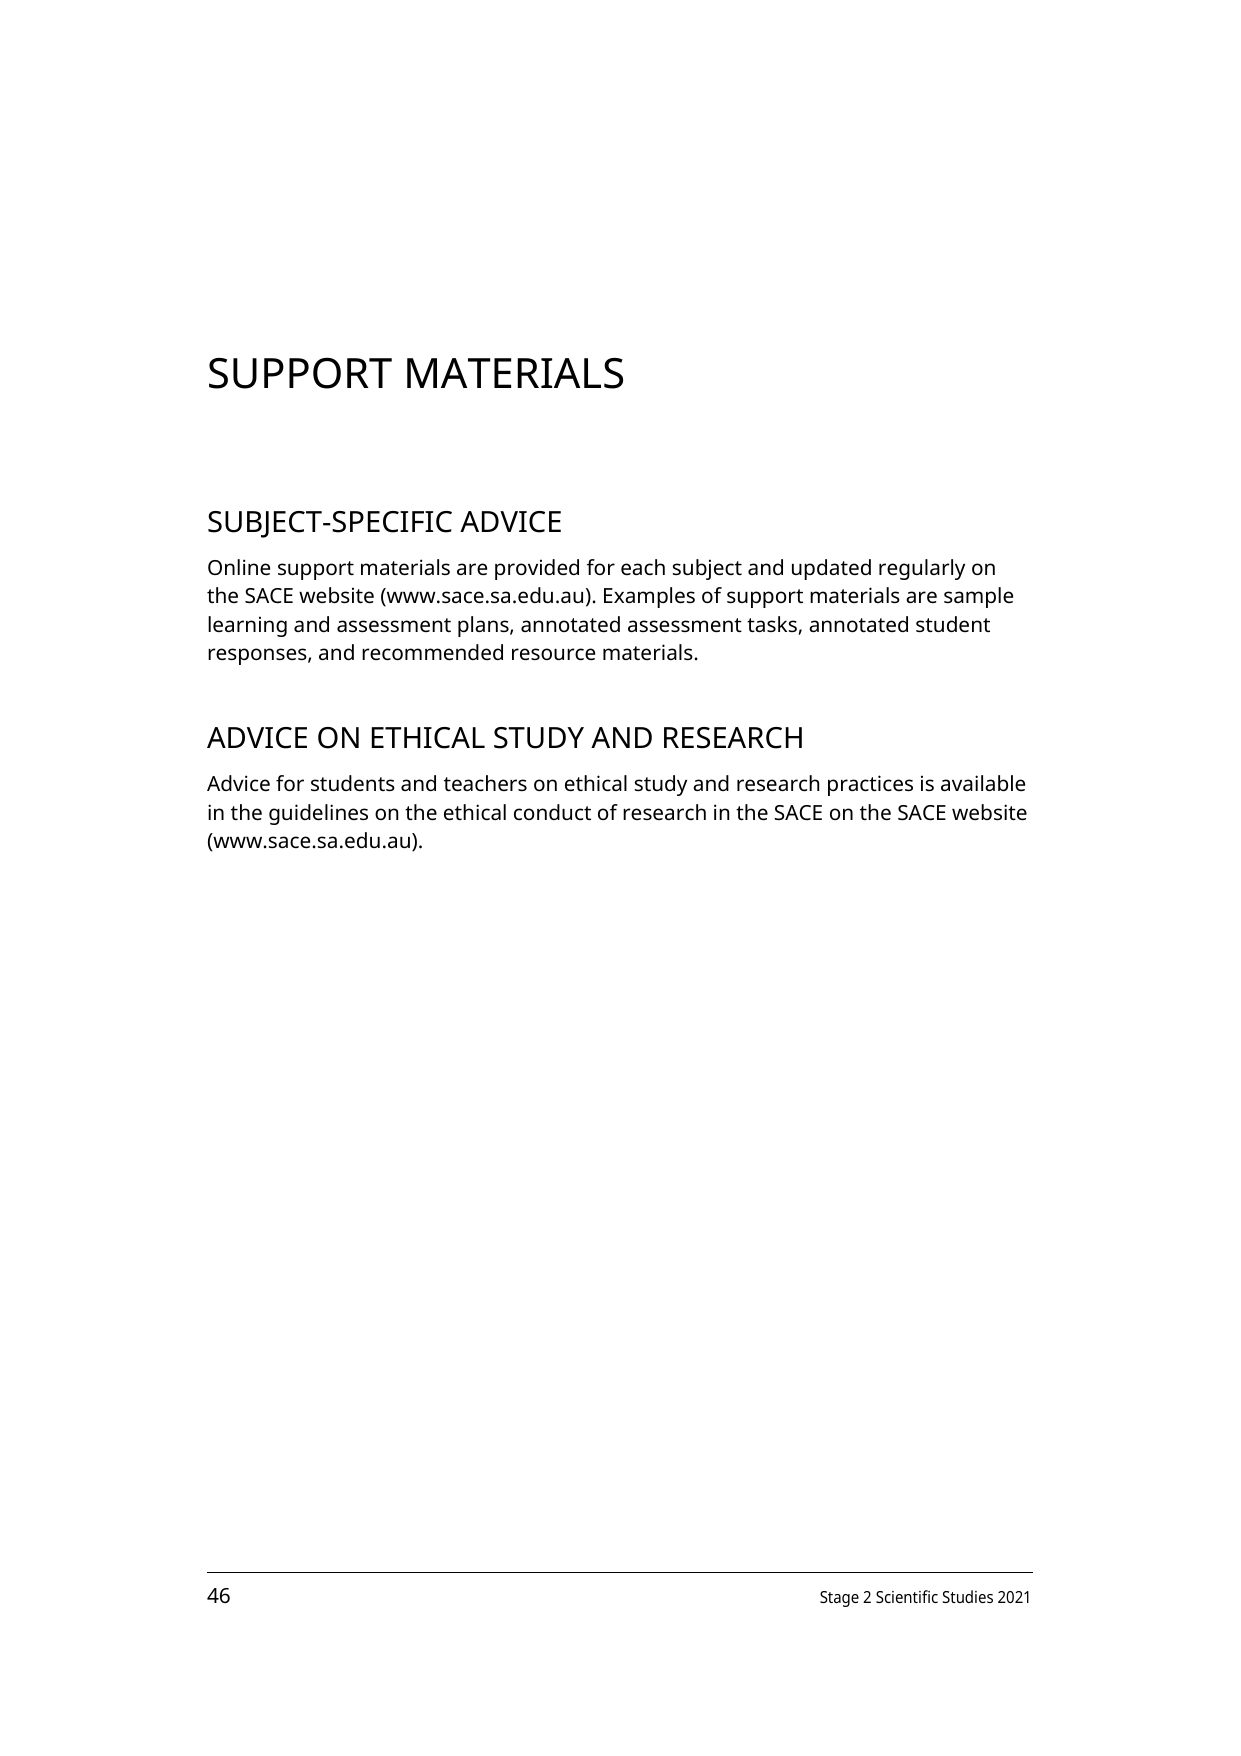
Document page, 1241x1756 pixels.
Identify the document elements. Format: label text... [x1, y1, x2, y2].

text Advice for students and teachers on ethical study and research practices is available in the guidelines on the ethical conduct of research in the SACE on the SACE website (www.sace.sa.edu.au). [207, 769, 1033, 854]
text Online support materials are provided for each subject and updated regularly on the SACE website (www.sace.sa.edu.au). Examples of support materials are sample learning and assessment plans, annotated assessment tasks, annotated student responses, and recommended resource materials. [207, 553, 1033, 667]
text Advice on ethical study and research [207, 717, 1033, 757]
text Support materials [207, 344, 1033, 401]
text Subject-specific advice [207, 501, 1033, 541]
